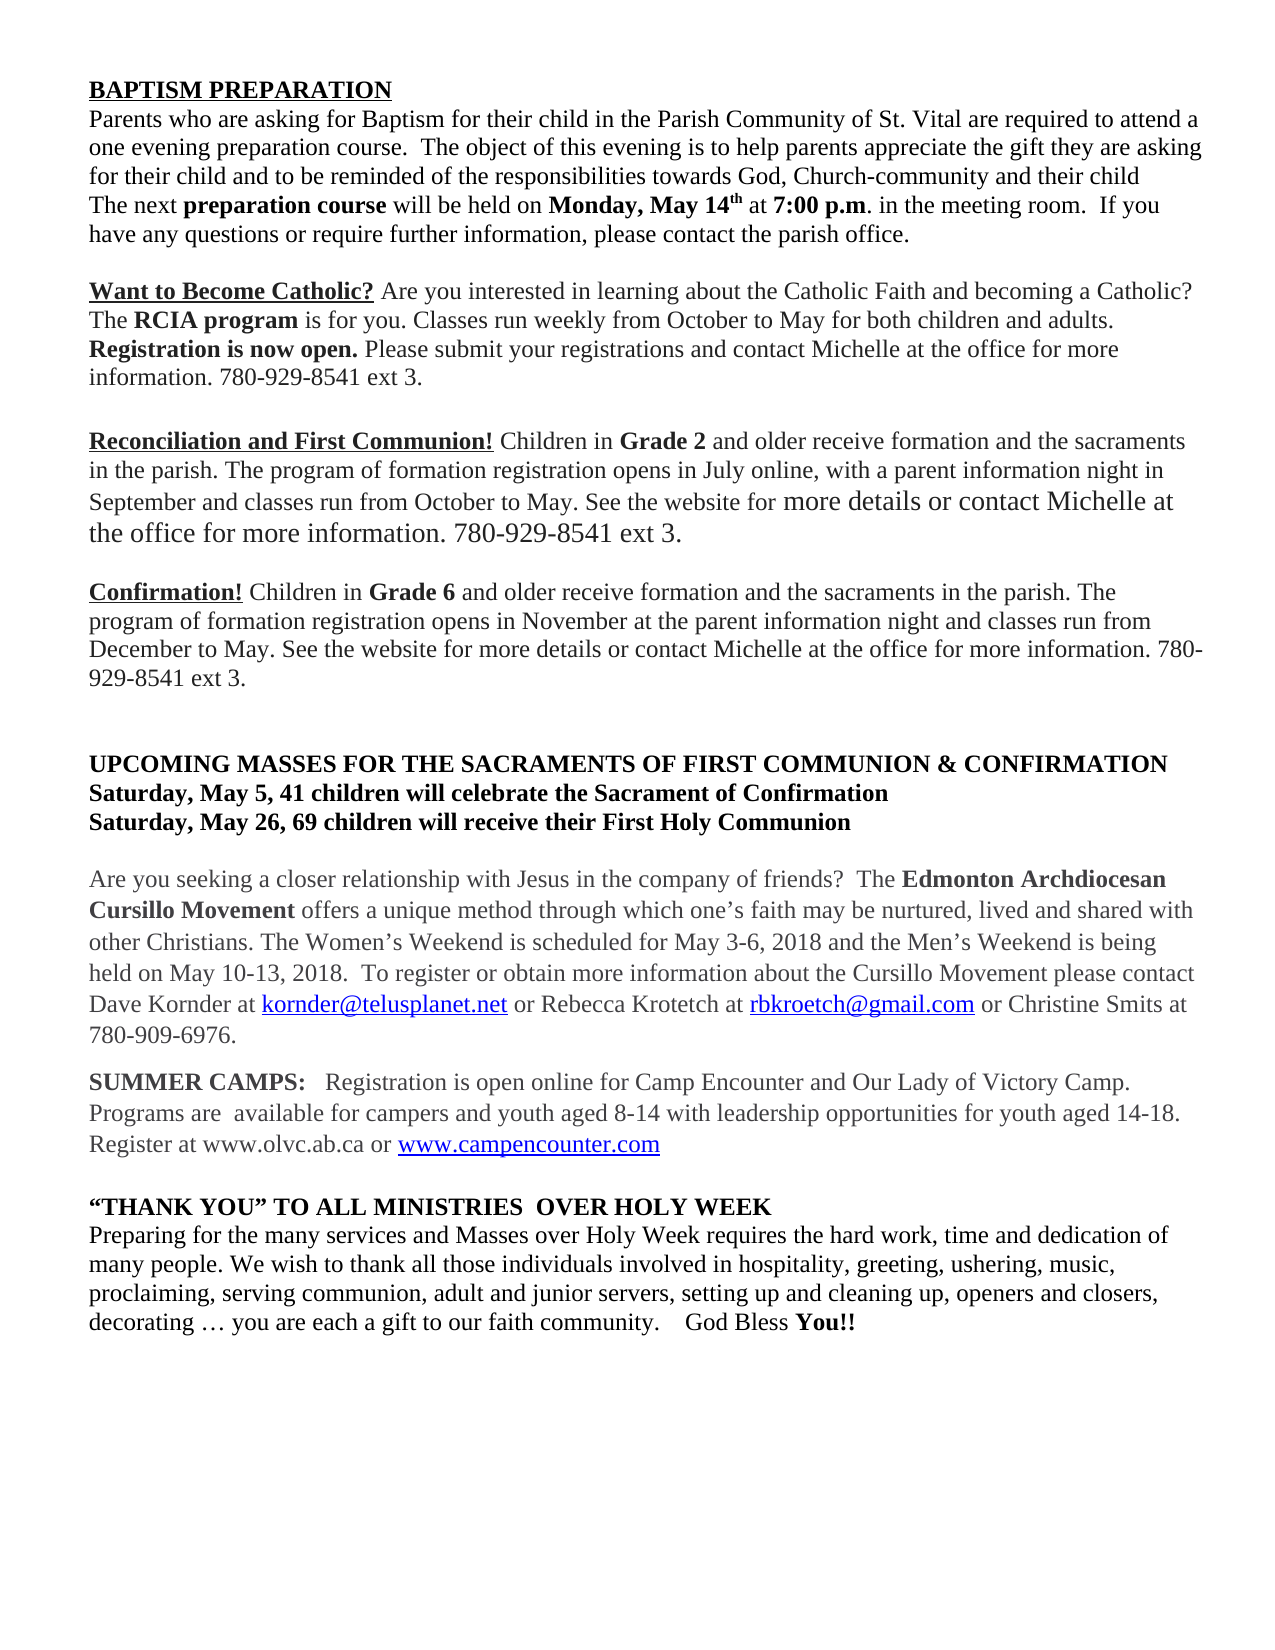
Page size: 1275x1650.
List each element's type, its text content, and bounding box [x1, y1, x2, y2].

text SUMMER CAMPS: Registration is open online for Camp Encounter and Our Lady of Victory Camp. Programs are available for campers and youth aged 8-14 with leadership opportunities for youth aged 14-18. [89, 1067, 1204, 1127]
text The next preparation course will be held on Monday, May 14th at 7:00 p.m. in the meeting room. If you have any questions or require further information, please contact the parish office. [89, 190, 1204, 247]
text Saturday, May 26, 69 children will receive their First Holy Communion [89, 807, 1204, 836]
text Register at www.olvc.ab.ca or www.campencounter.com [89, 1129, 1204, 1158]
text Are you seeking a closer relationship with Jesus in the company of friends? The Edmonton Archdiocesan Cursillo Movement offers a unique method through which one’s faith may be nurtured, lived and shared with other Christians. The Women’s Weekend is scheduled for May 3-6, 2018 and the Men’s Weekend is being held on May 10-13, 2018. To register or obtain more information about the Cursillo Movement please contact Dave Kornder at kornder@telusplanet.net or Rebecca Krotetch at rbkroetch@gmail.com or Christine Smits at 780-909-6976. [89, 864, 1204, 1048]
text Reconciliation and First Communion! Children in Grade 2 and older receive formation and the sacraments in the parish. The program of formation registration opens in July online, with a parent information night in September and classes run from October to May. See the website for more details or contact Michelle at the office for more information. 780-929-8541 ext 3. [89, 426, 1204, 548]
text BAPTISM PREPARATION [89, 75, 1204, 104]
text Parents who are asking for Baptism for their child in the Parish Community of St. Vital are required to attend a one evening preparation course. The object of this evening is to help parents appreciate the gift they are asking for their child and to be reminded of the responsibilities towards God, Church-community and their child [89, 104, 1204, 190]
text Want to Become Catholic? Are you interested in learning about the Catholic Faith and becoming a Catholic? The RCIA program is for you. Classes run weekly from October to May for both children and adults. Registration is now open. Please submit your registrations and contact Michelle at the office for more information. 780-929-8541 ext 3. [89, 276, 1204, 391]
text Confirmation! Children in Grade 6 and older receive formation and the sacraments in the parish. The program of formation registration opens in November at the parent information night and classes run from December to May. See the website for more details or contact Michelle at the office for more information. 780-929-8541 ext 3. [89, 577, 1204, 692]
text Saturday, May 5, 41 children will celebrate the Sacrament of Confirmation [89, 778, 1204, 807]
text “THANK YOU” TO ALL MINISTRIES OVER HOLY WEEK [89, 1192, 1204, 1220]
text Preparing for the many services and Masses over Holy Week requires the hard work, time and dedication of many people. We wish to thank all those individuals involved in hospitality, greeting, ushering, music, proclaiming, serving communion, adult and junior servers, setting up and cleaning up, openers and closers, decorating … you are each a gift to our faith community. God Bless You!! [89, 1220, 1204, 1335]
text UPCOMING MASSES FOR THE SACRAMENTS OF FIRST COMMUNION & CONFIRMATION [89, 749, 1204, 778]
